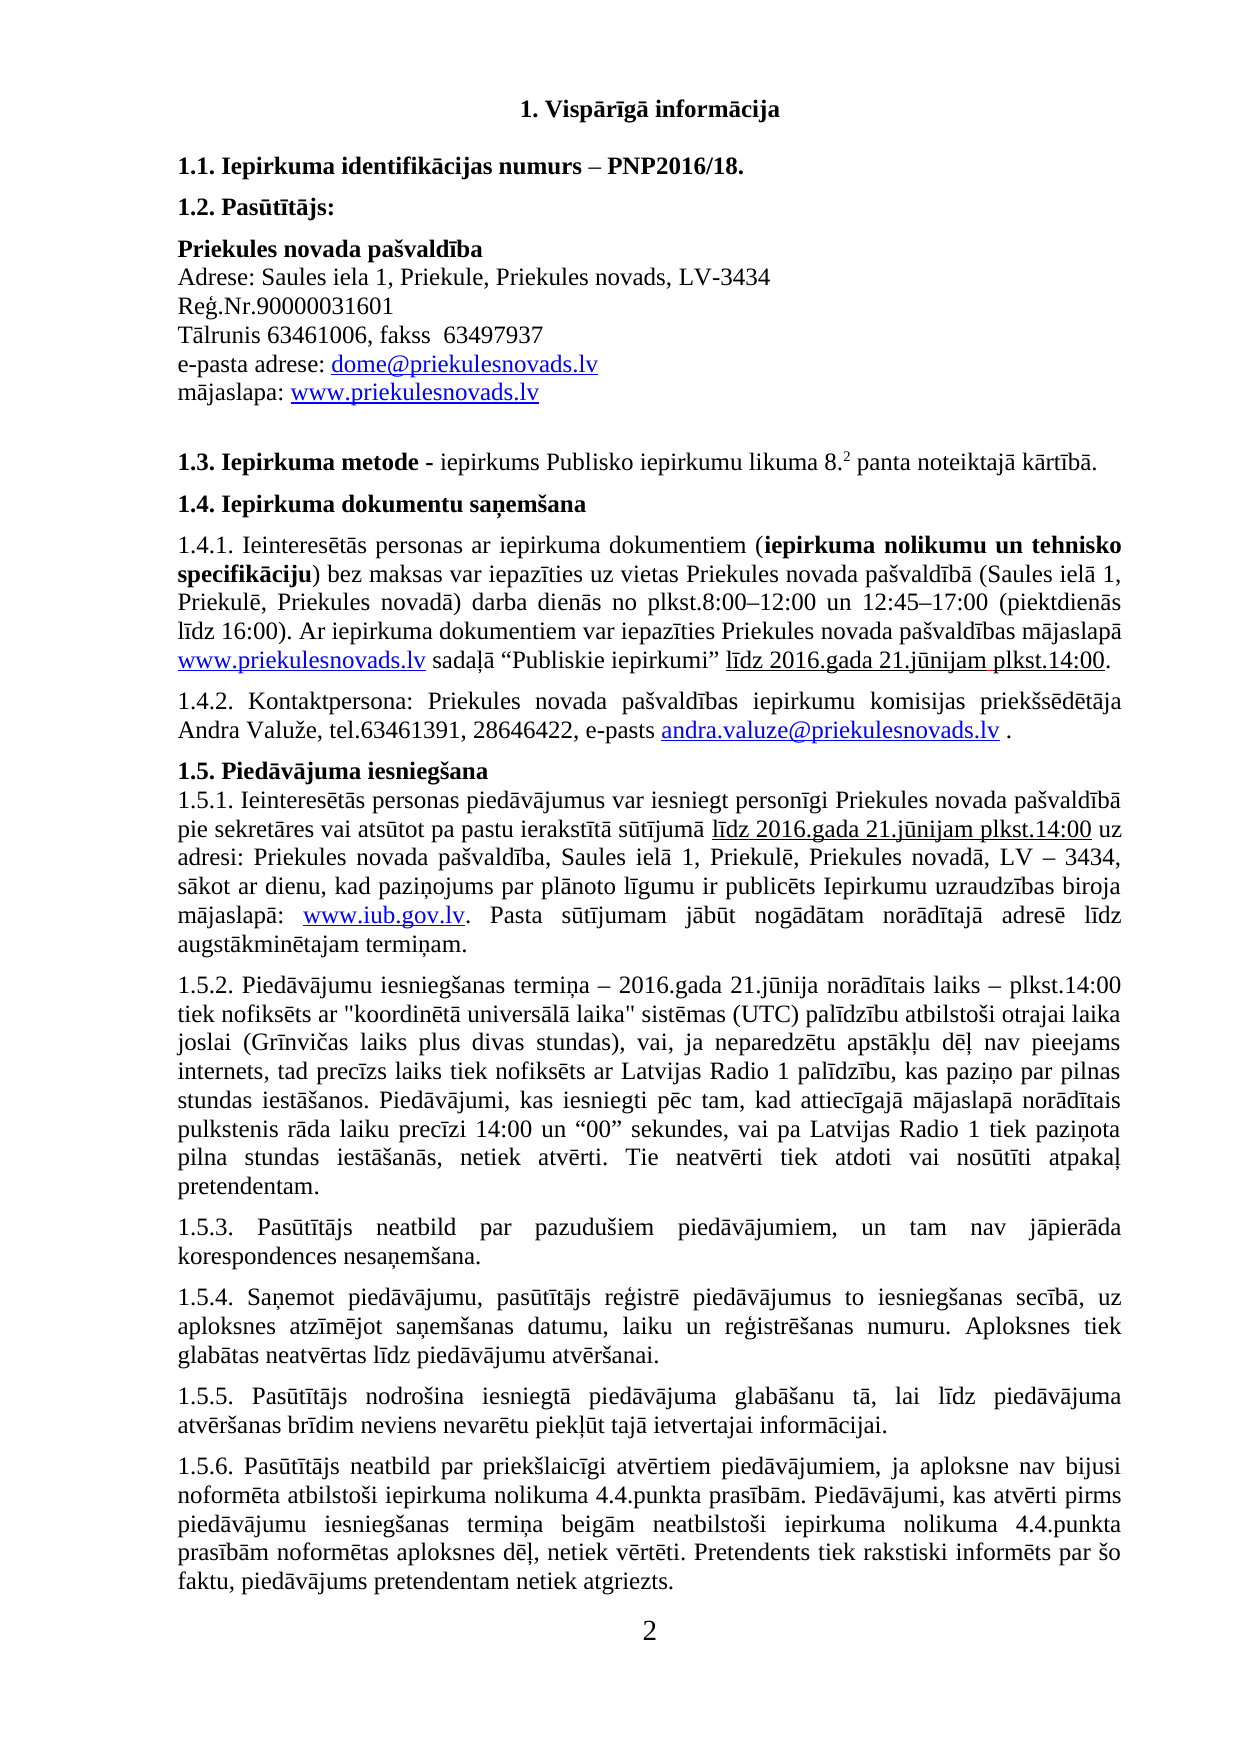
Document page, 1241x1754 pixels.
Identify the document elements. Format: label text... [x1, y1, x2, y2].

text 1.5.3. Pasūtītājs neatbild par pazudušiem piedāvājumiem, un tam nav jāpierāda korespondences nesaņemšana. [177, 1212, 1122, 1270]
text 1.1. Iepirkuma identifikācijas numurs – PNP2016/18. [177, 151, 1122, 180]
text Priekules novada pašvaldība [177, 234, 1122, 262]
text 1.5.5. Pasūtītājs nodrošina iesniegtā piedāvājuma glabāšanu tā, lai līdz piedāvājuma atvēršanas brīdim neviens nevarētu piekļūt tajā ietvertajai informācijai. [177, 1381, 1122, 1439]
text 1.5. Piedāvājuma iesniegšana [177, 756, 1122, 785]
text 1.5.6. Pasūtītājs neatbild par priekšlaicīgi atvērtiem piedāvājumiem, ja aploksne nav bijusi noformēta atbilstoši iepirkuma nolikuma 4.4.punkta prasībām. Piedāvājumi, kas atvērti pirms piedāvājumu iesniegšanas termiņa beigām neatbilstoši iepirkuma nolikuma 4.4.punkta prasībām noformētas aploksnes dēļ, netiek vērtēti. Pretendents tiek rakstiski informēts par šo faktu, piedāvājums pretendentam netiek atgriezts. [177, 1451, 1122, 1595]
text Tālrunis 63461006, fakss 63497937 [177, 320, 1122, 349]
text 1.2. Pasūtītājs: [177, 192, 1122, 221]
text 1.5.2. Piedāvājumu iesniegšanas termiņa – 2016.gada 21.jūnija norādītais laiks – plkst.14:00 tiek nofiksēts ar "koordinētā universālā laika" sistēmas (UTC) palīdzību atbilstoši otrajai laika joslai (Grīnvičas laiks plus divas stundas), vai, ja neparedzētu apstākļu dēļ nav pieejams internets, tad precīzs laiks tiek nofiksēts ar Latvijas Radio 1 palīdzību, kas paziņo par pilnas stundas iestāšanos. Piedāvājumi, kas iesniegti pēc tam, kad attiecīgajā mājaslapā norādītais pulkstenis rāda laiku precīzi 14:00 un “00” sekundes, vai pa Latvijas Radio 1 tiek paziņota pilna stundas iestāšanās, netiek atvērti. Tie neatvērti tiek atdoti vai nosūtīti atpakaļ pretendentam. [177, 970, 1122, 1200]
text 1. Vispārīgā informācija [177, 94, 1122, 122]
text 1.5.1. Ieinteresētās personas piedāvājumus var iesniegt personīgi Priekules novada pašvaldībā pie sekretāres vai atsūtot pa pastu ierakstītā sūtījumā līdz 2016.gada 21.jūnijam plkst.14:00 uz adresi: Priekules novada pašvaldība, Saules ielā 1, Priekulē, Priekules novadā, LV – 3434, sākot ar dienu, kad paziņojums par plānoto līgumu ir publicēts Iepirkumu uzraudzības biroja mājaslapā: www.iub.gov.lv. Pasta sūtījumam jābūt nogādātam norādītajā adresē līdz augstākminētajam termiņam. [177, 785, 1122, 957]
text Reģ.Nr.90000031601 [177, 291, 1122, 320]
text Adrese: Saules iela 1, Priekule, Priekules novads, LV-3434 [177, 262, 1122, 291]
text 1.4.1. Ieinteresētās personas ar iepirkuma dokumentiem (iepirkuma nolikumu un tehnisko specifikāciju) bez maksas var iepazīties uz vietas Priekules novada pašvaldībā (Saules ielā 1, Priekulē, Priekules novadā) darba dienās no plkst.8:00–12:00 un 12:45–17:00 (piektdienās līdz 16:00). Ar iepirkuma dokumentiem var iepazīties Priekules novada pašvaldības mājaslapā www.priekulesnovads.lv sadaļā “Publiskie iepirkumi” līdz 2016.gada 21.jūnijam plkst.14:00. [177, 530, 1122, 674]
text 1.5.4. Saņemot piedāvājumu, pasūtītājs reģistrē piedāvājumus to iesniegšanas secībā, uz aploksnes atzīmējot saņemšanas datumu, laiku un reģistrēšanas numuru. Aploksnes tiek glabātas neatvērtas līdz piedāvājumu atvēršanai. [177, 1282, 1122, 1369]
text 1.4. Iepirkuma dokumentu saņemšana [177, 489, 1122, 517]
text e-pasta adrese: dome@priekulesnovads.lv [177, 349, 1122, 377]
text 1.3. Iepirkuma metode - iepirkums Publisko iepirkumu likuma 8.2 panta noteiktajā kārtībā. [177, 447, 1122, 476]
text mājaslapa: www.priekulesnovads.lv [177, 377, 1122, 406]
text 1.4.2. Kontaktpersona: Priekules novada pašvaldības iepirkumu komisijas priekšsēdētāja Andra Valuže, tel.63461391, 28646422, e-pasts andra.valuze@priekulesnovads.lv . [177, 686, 1122, 744]
